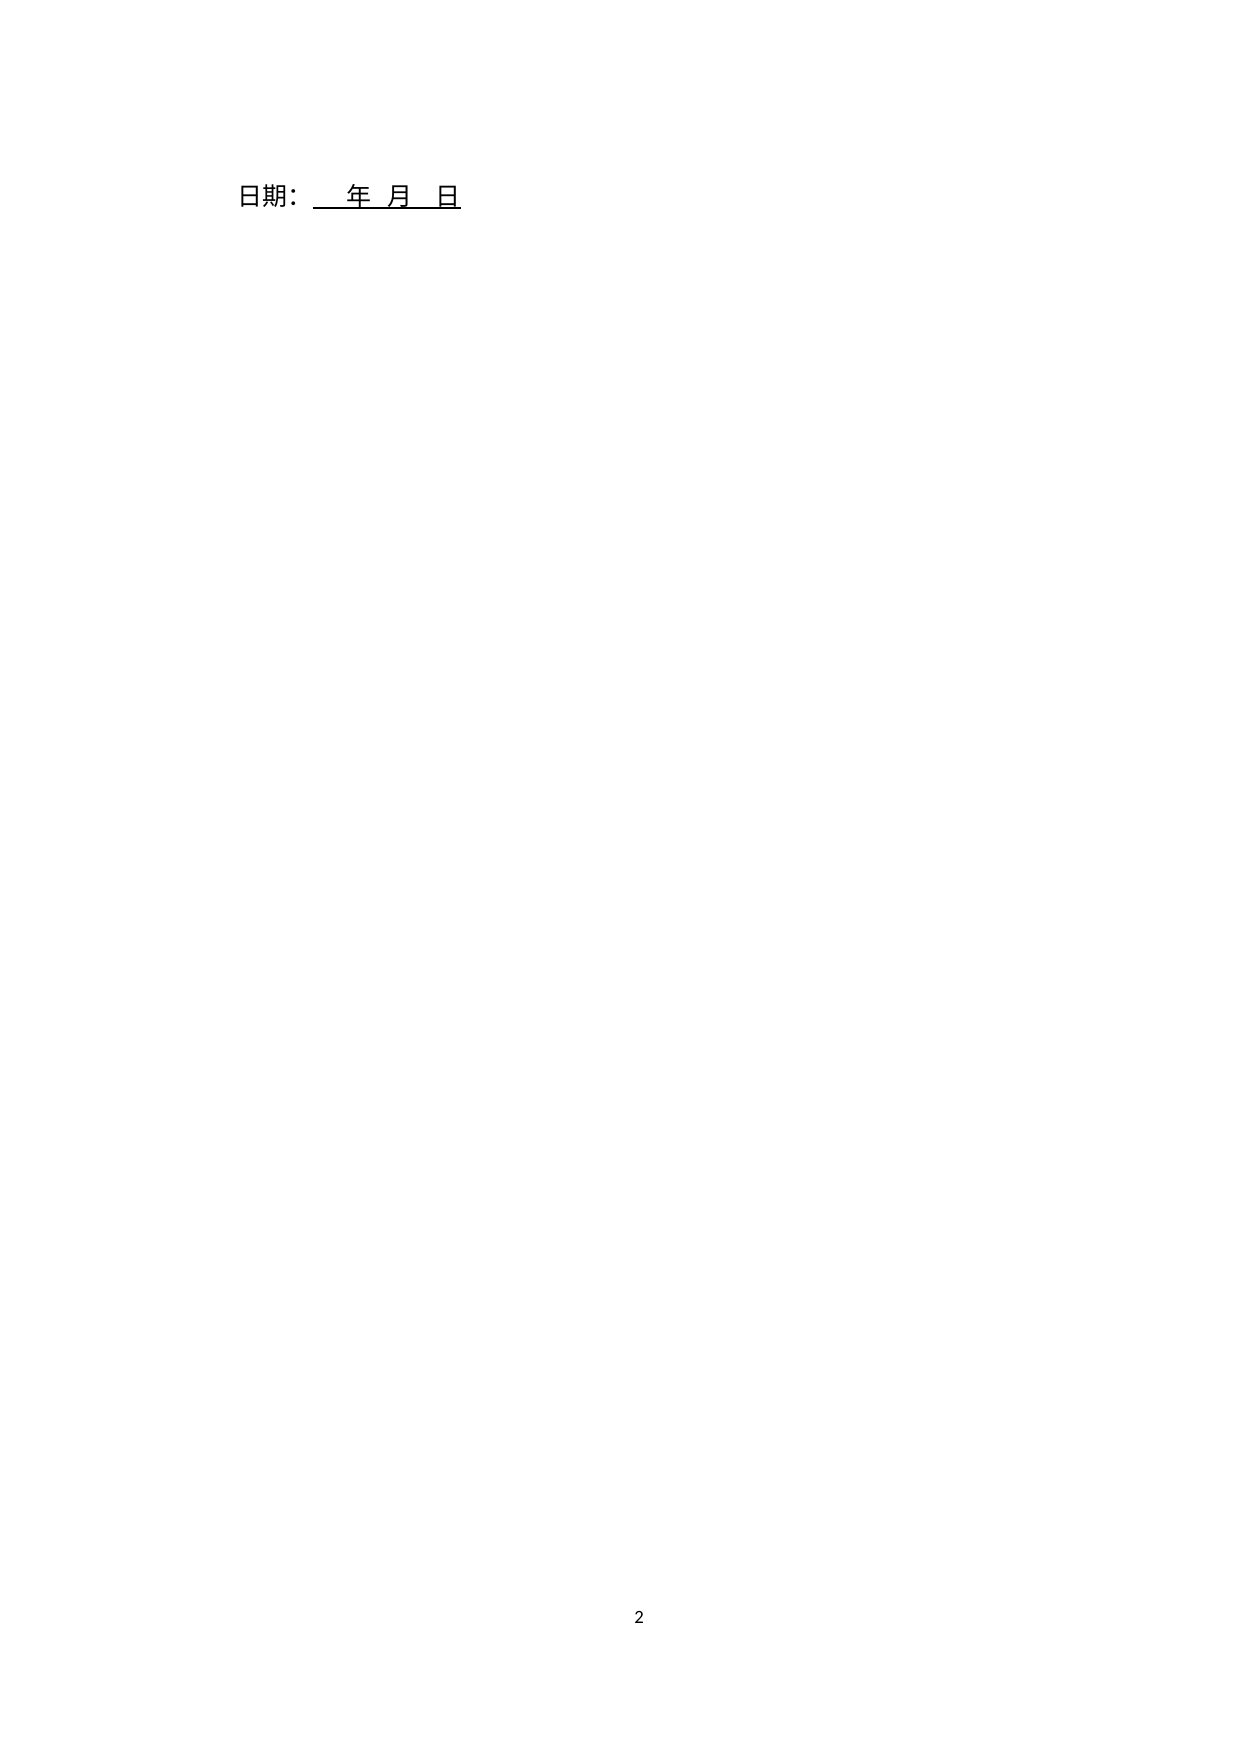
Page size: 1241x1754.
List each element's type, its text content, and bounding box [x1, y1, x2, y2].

text 日期： 年 月 日 [187, 162, 1053, 227]
